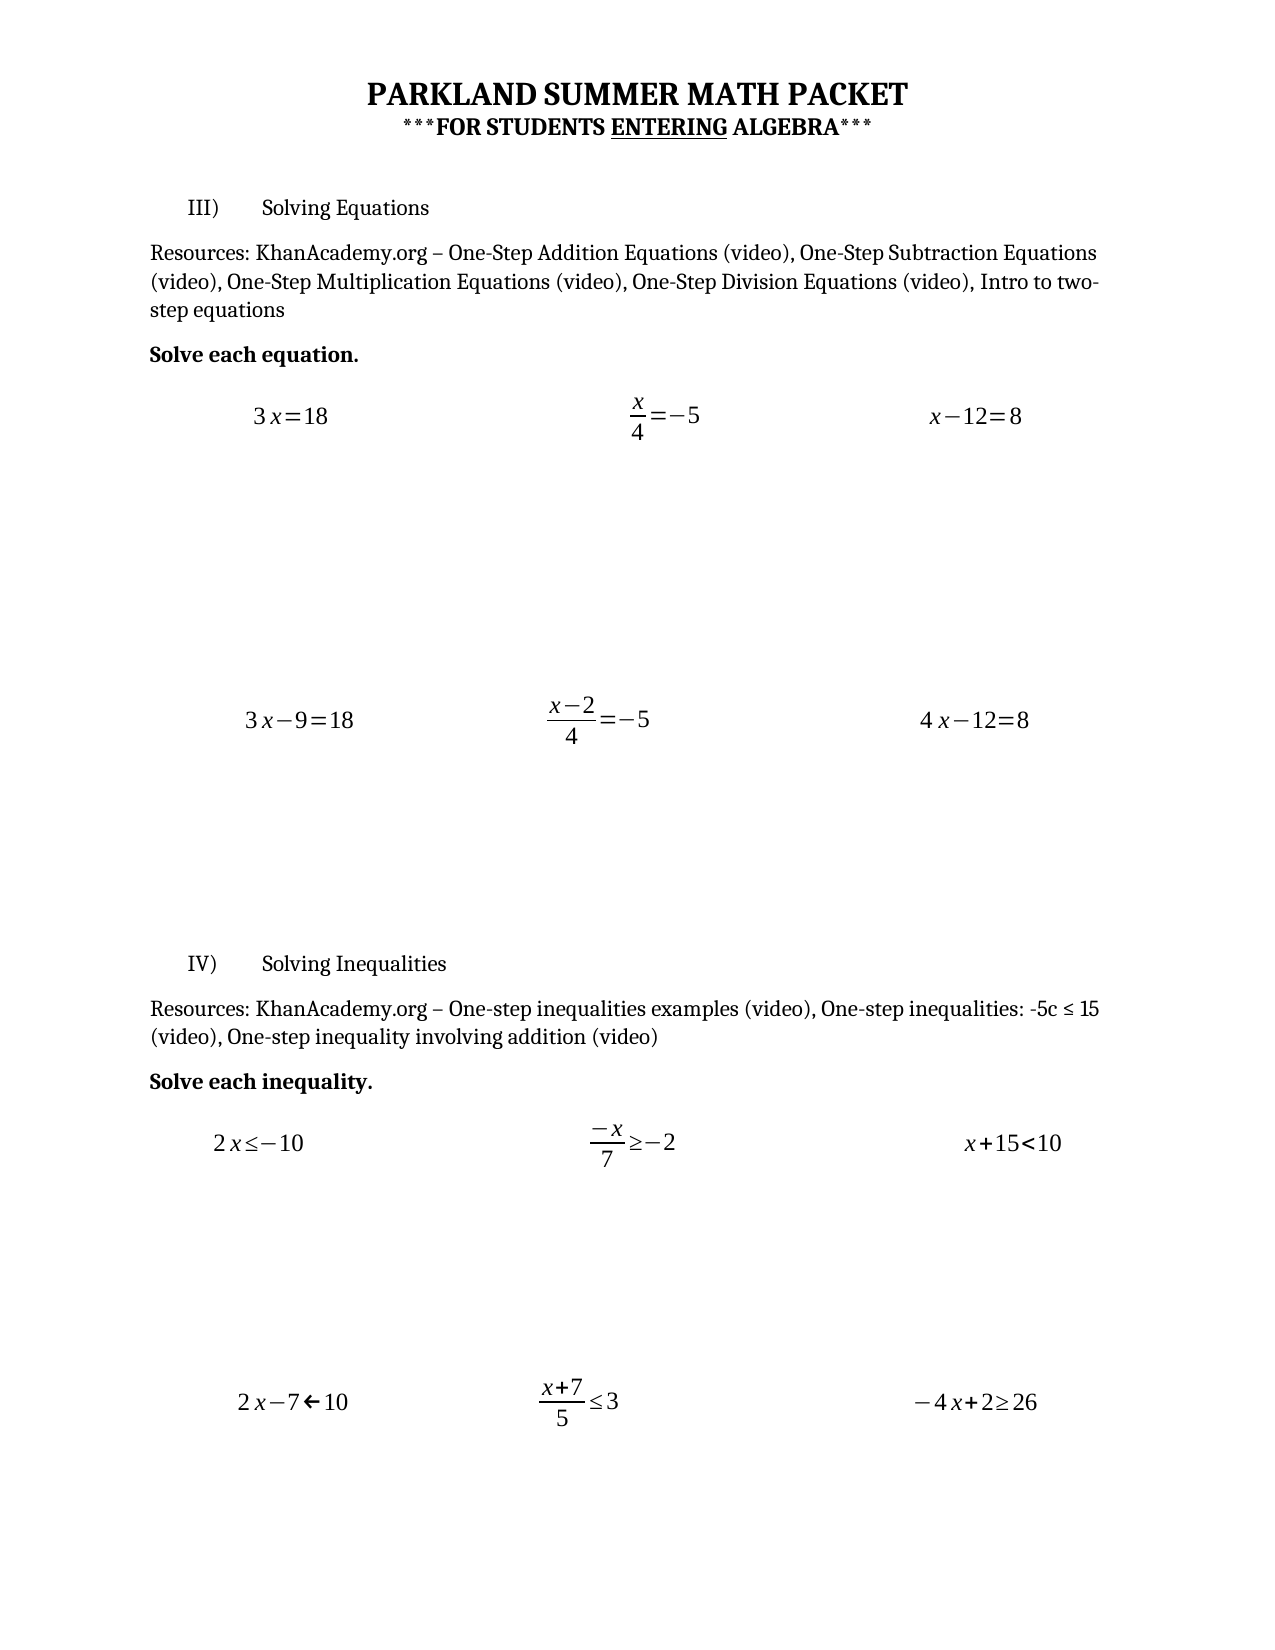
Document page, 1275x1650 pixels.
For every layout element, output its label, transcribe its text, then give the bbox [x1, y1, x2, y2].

text Solve each inequality. [150, 1069, 1125, 1096]
text Solve each equation. [150, 342, 1125, 368]
text Resources: KhanAcademy.org – One-Step Addition Equations (video), One-Step Subtraction Equations (video), One-Step Multiplication Equations (video), One-Step Division Equations (video), Intro to two-step equations [150, 240, 1125, 323]
list Solving Inequalities [187, 951, 1125, 977]
text Resources: KhanAcademy.org – One-step inequalities examples (video), One-step inequalities: -5c ≤ 15 (video), One-step inequality involving addition (video) [150, 996, 1125, 1050]
list Solving Equations [187, 195, 1125, 221]
